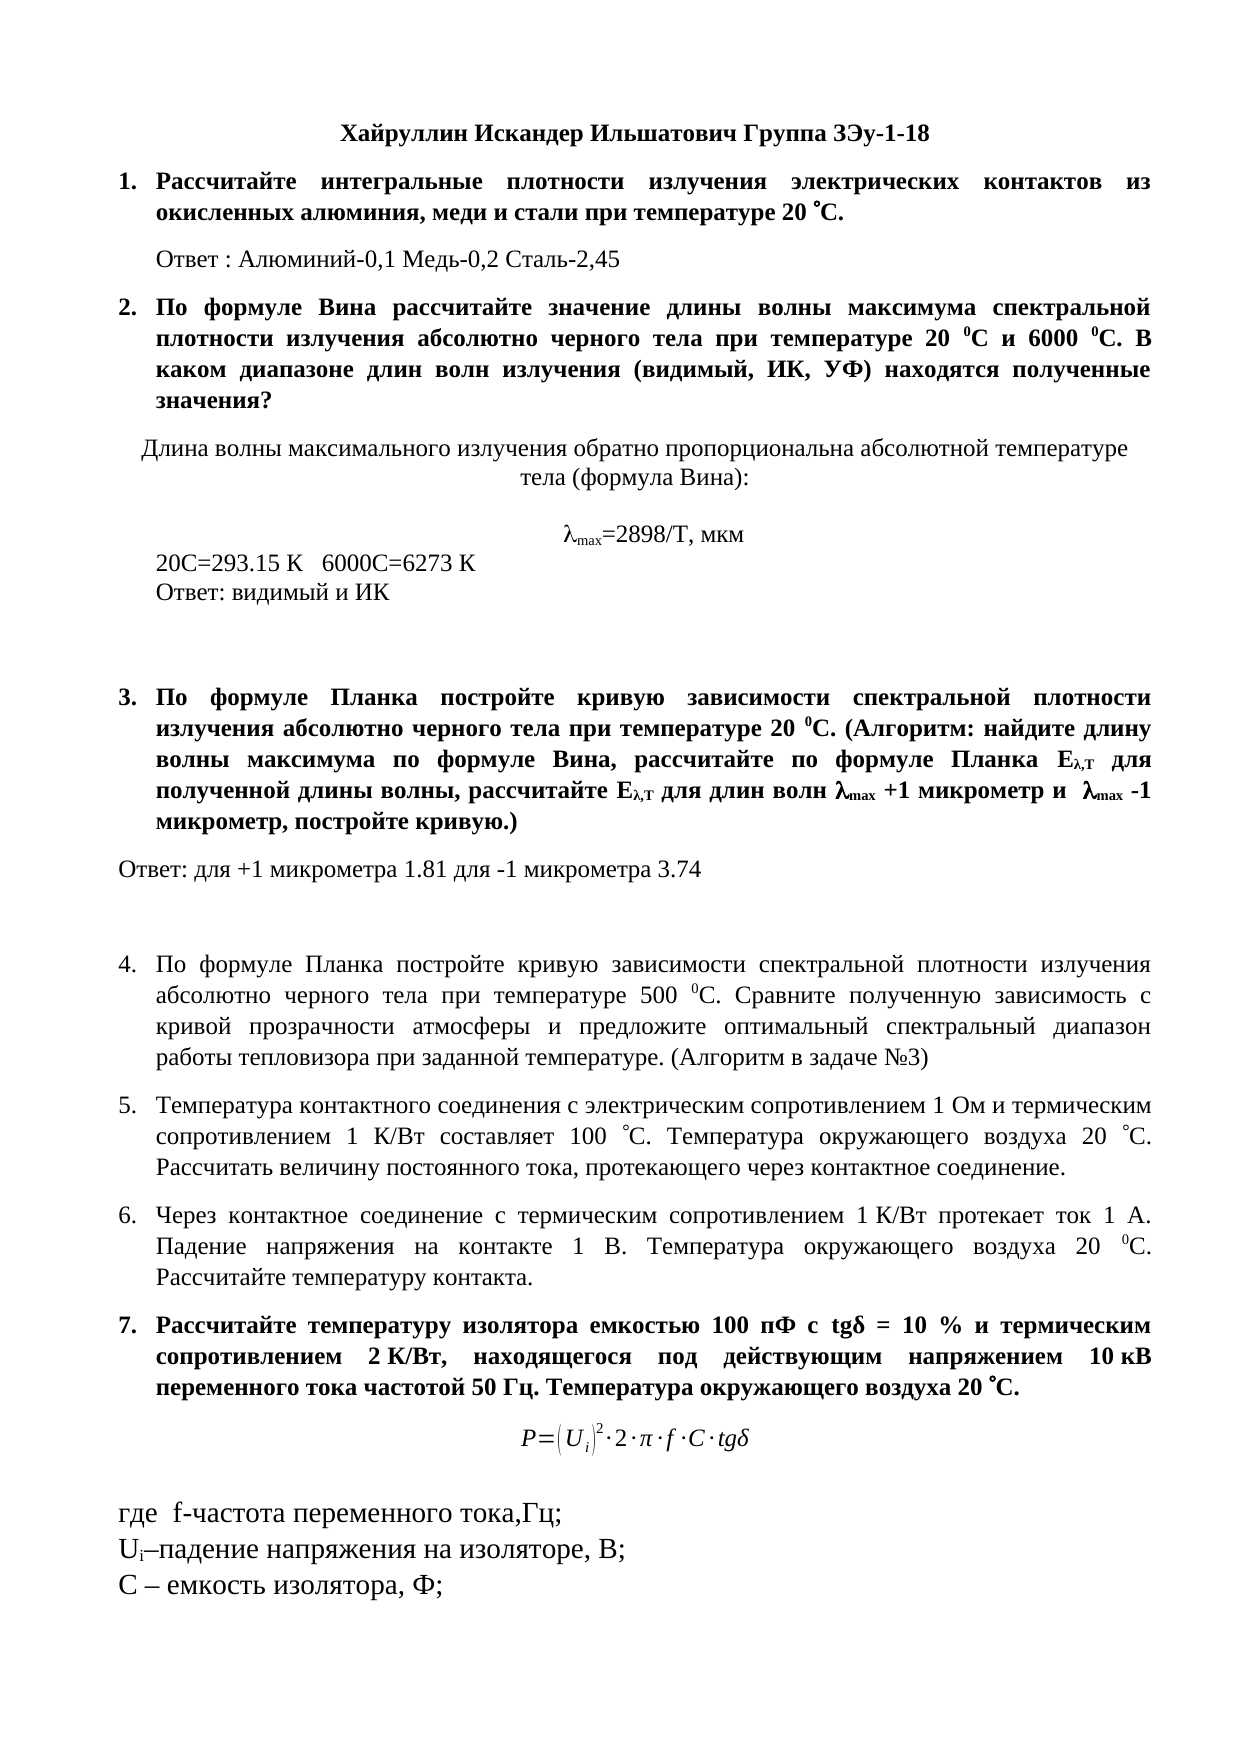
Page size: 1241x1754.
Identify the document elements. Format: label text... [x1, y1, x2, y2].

text где f-частота переменного тока,Гц; [59, 1495, 1152, 1529]
list По формуле Вина рассчитайте значение длины волны максимума спектральной плотности излучения абсолютно черного тела при температуре 20 0С и 6000 0С. В каком диапазоне длин волн излучения (видимый, ИК, УФ) находятся полученные значения? [118, 292, 1152, 414]
list По формуле Планка постройте кривую зависимости спектральной плотности излучения абсолютно черного тела при температуре 20 0С. (Алгоритм: найдите длину волны максимума по формуле Вина, рассчитайте по формуле Планка Eλ,T для полученной длины волны, рассчитайте Eλ,T для длин волн max +1 микрометр и max -1 микрометр, постройте кривую.) [118, 682, 1152, 835]
text Хайруллин Искандер Ильшатович Группа ЗЭу-1-18 [118, 118, 1152, 147]
list Через контактное соединение с термическим сопротивлением 1 К/Вт протекает ток 1 А. Падение напряжения на контакте 1 В. Температура окружающего воздуха 20 0С. Рассчитайте температуру контакта. [118, 1200, 1152, 1291]
text С – емкость изолятора, Ф; [59, 1567, 1152, 1601]
list Рассчитайте температуру изолятора емкостью 100 пФ с tgδ = 10 % и термическим сопротивлением 2 К/Вт, находящегося под действующим напряжением 10 кВ переменного тока частотой 50 Гц. Температура окружающего воздуха 20 С. [118, 1310, 1152, 1401]
text Ответ: видимый и ИК [156, 577, 1152, 606]
list Рассчитайте интегральные плотности излучения электрических контактов из окисленных алюминия, меди и стали при температуре 20 С. [118, 166, 1152, 226]
list По формуле Планка постройте кривую зависимости спектральной плотности излучения абсолютно черного тела при температуре 500 0С. Сравните полученную зависимость с кривой прозрачности атмосферы и предложите оптимальный спектральный диапазон работы тепловизора при заданной температуре. (Алгоритм в задаче №3) [118, 949, 1152, 1071]
list Температура контактного соединения с электрическим сопротивлением 1 Ом и термическим сопротивлением 1 К/Вт составляет 100 С. Температура окружающего воздуха 20 С. Рассчитать величину постоянного тока, протекающего через контактное соединение. [118, 1090, 1152, 1181]
text Ответ: для +1 микрометра 1.81 для -1 микрометра 3.74 [118, 854, 1152, 883]
text Длина волны максимального излучения обратно пропорциональна абсолютной температуре тела (формула Вина): [118, 433, 1152, 491]
text max=2898/Т, мкм [156, 519, 1152, 548]
text Ui–падение напряжения на изоляторе, В; [59, 1531, 1152, 1565]
text Ответ : Алюминий-0,1 Медь-0,2 Сталь-2,45 [156, 244, 1152, 273]
text 20С=293.15 К 6000С=6273 К [156, 548, 1152, 577]
